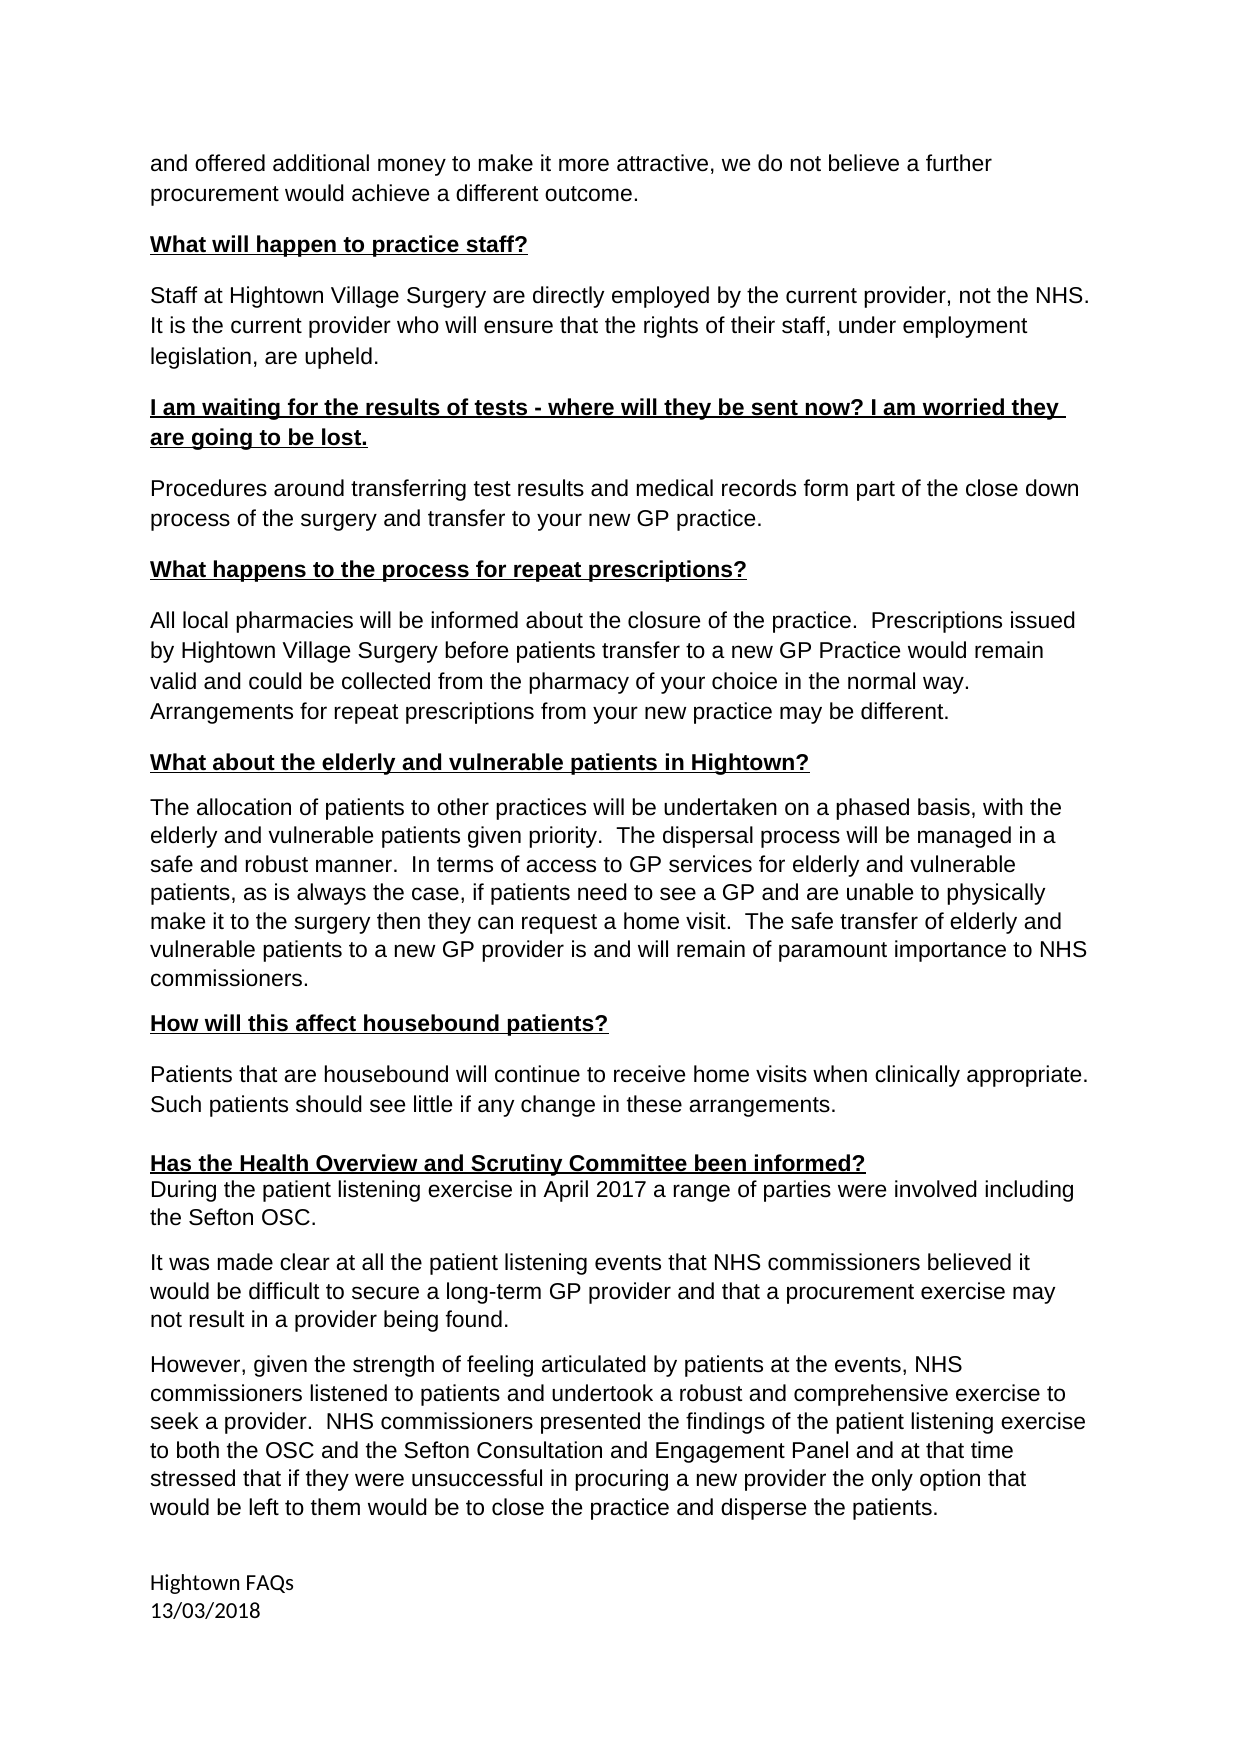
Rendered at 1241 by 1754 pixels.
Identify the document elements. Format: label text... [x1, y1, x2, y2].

text All local pharmacies will be informed about the closure of the practice. Prescriptions issued by Hightown Village Surgery before patients transfer to a new GP Practice would remain valid and could be collected from the pharmacy of your choice in the normal way. Arrangements for repeat prescriptions from your new practice may be different. [150, 607, 1090, 724]
text I am waiting for the results of tests - where will they be sent now? I am worried they are going to be lost. [150, 394, 1090, 450]
text Staff at Hightown Village Surgery are directly employed by the current provider, not the NHS. It is the current provider who will ensure that the rights of their staff, under employment legislation, are upheld. [150, 282, 1090, 369]
text It was made clear at all the patient listening events that NHS commissioners believed it would be difficult to secure a long-term GP provider and that a procurement exercise may not result in a provider being found. [150, 1249, 1090, 1333]
text During the patient listening exercise in April 2017 a range of parties were involved including the Sefton OSC. [150, 1176, 1090, 1231]
text How will this affect housebound patients? [150, 1010, 1090, 1036]
text Has the Health Overview and Scrutiny Committee been informed? [150, 1142, 1090, 1176]
text The allocation of patients to other practices will be undertaken on a phased basis, with the elderly and vulnerable patients given priority. The dispersal process will be managed in a safe and robust manner. In terms of access to GP services for elderly and vulnerable patients, as is always the case, if patients need to see a GP and are unable to physically make it to the surgery then they can request a home visit. The safe transfer of elderly and vulnerable patients to a new GP provider is and will remain of paramount importance to NHS commissioners. [150, 794, 1090, 991]
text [150, 150, 1090, 207]
text However, given the strength of feeling articulated by patients at the events, NHS commissioners listened to patients and undertook a robust and comprehensive exercise to seek a provider. NHS commissioners presented the findings of the patient listening exercise to both the OSC and the Sefton Consultation and Engagement Panel and at that time stressed that if they were unsuccessful in procuring a new provider the only option that would be left to them would be to close the practice and disperse the patients. [150, 1351, 1090, 1520]
text Procedures around transferring test results and medical records form part of the close down process of the surgery and transfer to your new GP practice. [150, 475, 1090, 532]
text What will happen to practice staff? [150, 231, 1090, 258]
text What happens to the process for repeat prescriptions? [150, 556, 1090, 583]
text Patients that are housebound will continue to receive home visits when clinically appropriate. Such patients should see little if any change in these arrangements. [150, 1061, 1090, 1117]
text What about the elderly and vulnerable patients in Hightown? [150, 749, 1090, 775]
